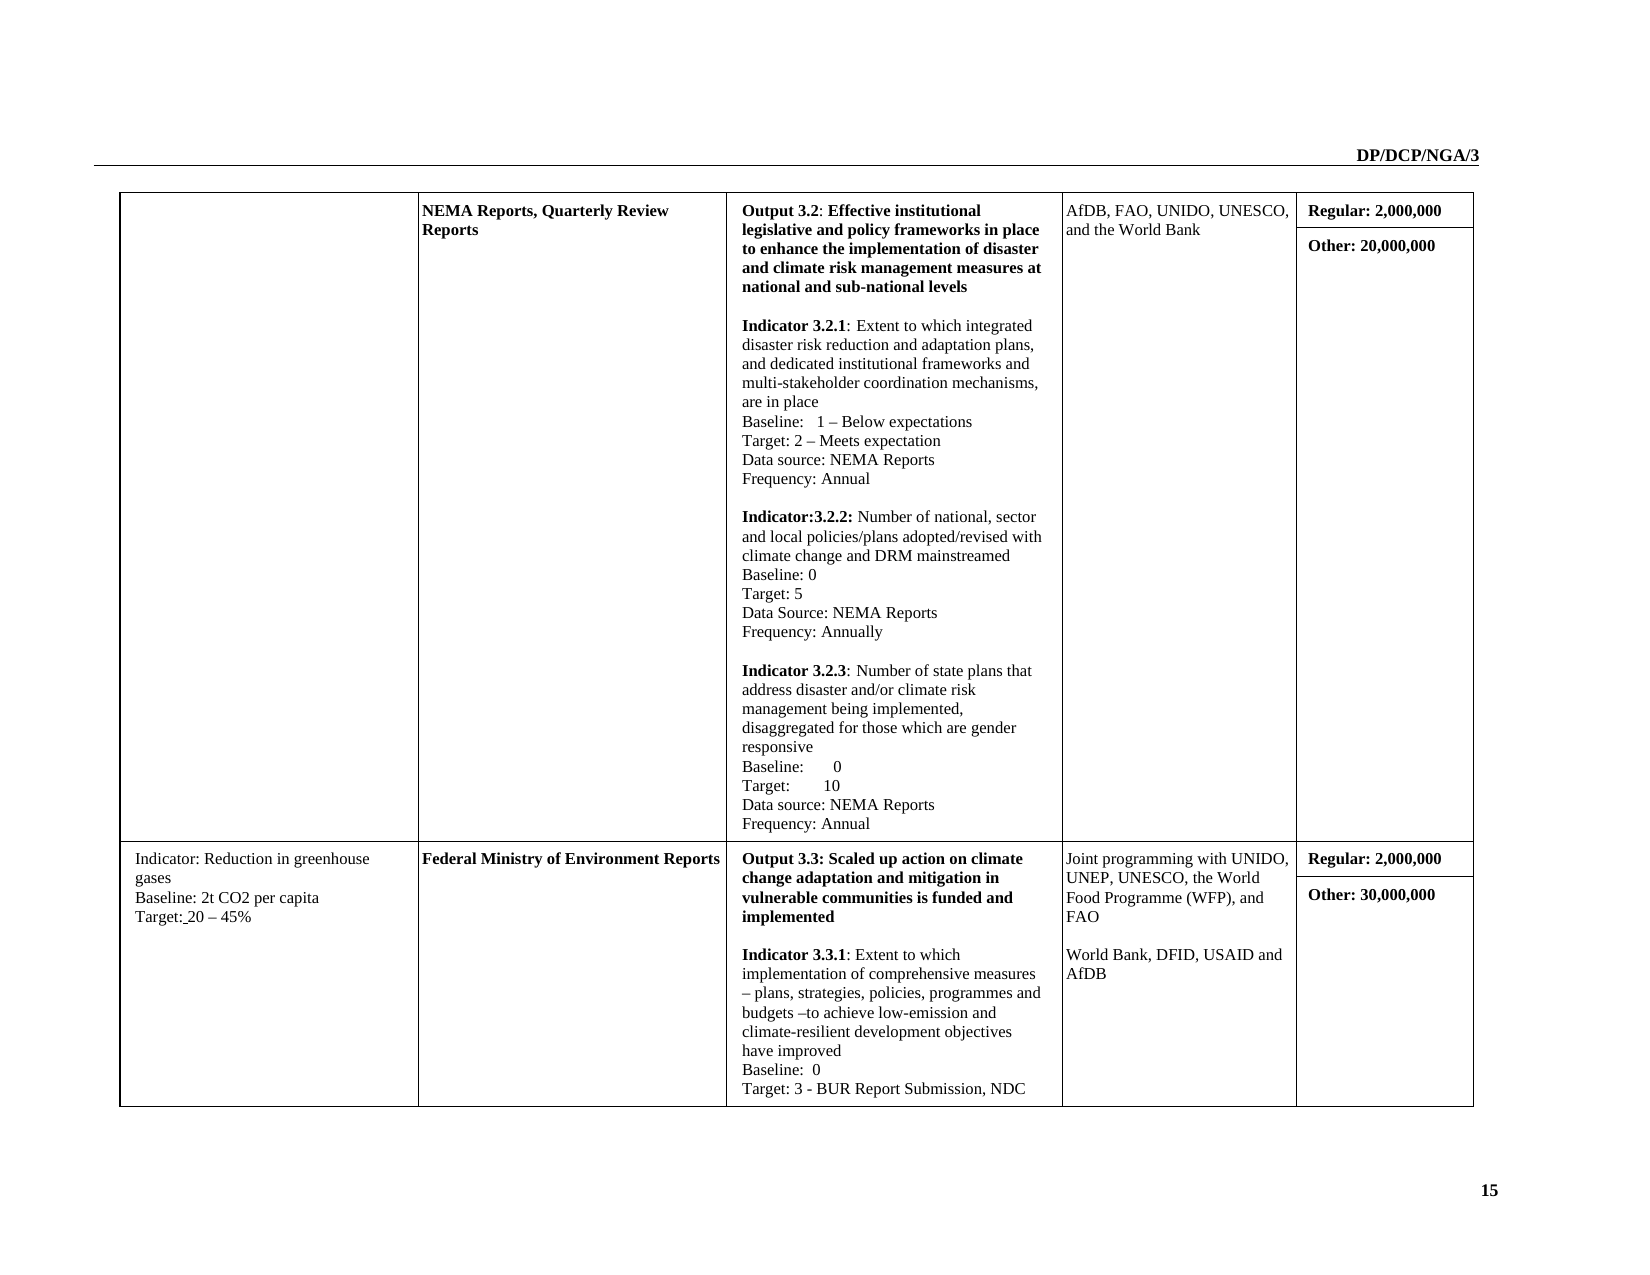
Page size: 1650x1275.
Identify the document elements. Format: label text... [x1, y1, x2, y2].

table_cell Other: 30,000,000 [1297, 877, 1473, 1106]
table_cell Joint programming with UNIDO, UNEP, UNESCO, the World Food Programme (WFP), and FAO World Bank, DFID, USAID and AfDB [1063, 842, 1296, 1106]
table_cell Regular: 2,000,000 [1297, 193, 1473, 227]
table_cell Indicator: Reduction in greenhouse gases Baseline: 2t CO2 per capita Target: 20 – 45% [121, 842, 418, 1106]
table_cell Federal Ministry of Environment Reports [419, 842, 726, 1106]
table_cell [121, 193, 418, 841]
table_cell Output 3.3: Scaled up action on climate change adaptation and mitigation in vulnerable communities is funded and implemented Indicator 3.3.1: Extent to which implementation of comprehensive measures – plans, strategies, policies, programmes and budgets –to achieve low-emission and climate-resilient development objectives have improved Baseline: 0 Target: 3 - BUR Report Submission, NDC Implementation Data source: Federal Ministry of Environment Reports Frequency: Annual Indicator 3.3.2: Number of national and state development plans that address biodiversity land degradation, desertification, coastal erosion, deforestation, and climate risk management Baseline: 0 Target: 5 Data source: Evaluation Reports Frequency: Once [727, 842, 1062, 1106]
table_cell Other: 20,000,000 [1297, 228, 1473, 841]
table_cell Output 3.2: Effective institutional legislative and policy frameworks in place to enhance the implementation of disaster and climate risk management measures at national and sub-national levels Indicator 3.2.1: Extent to which integrated disaster risk reduction and adaptation plans, and dedicated institutional frameworks and multi-stakeholder coordination mechanisms, are in place Baseline: 1 – Below expectations Target: 2 – Meets expectation Data source: NEMA Reports Frequency: Annual Indicator:3.2.2: Number of national, sector and local policies/plans adopted/revised with climate change and DRM mainstreamed Baseline: 0 Target: 5 Data Source: NEMA Reports Frequency: Annually Indicator 3.2.3: Number of state plans that address disaster and/or climate risk management being implemented, disaggregated for those which are gender responsive Baseline: 0 Target: 10 Data source: NEMA Reports Frequency: Annual [727, 193, 1062, 841]
table_cell AfDB, FAO, UNIDO, UNESCO, and the World Bank [1063, 193, 1296, 841]
table_cell NEMA Reports, Quarterly Review Reports [419, 193, 726, 841]
table_cell Regular: 2,000,000 [1297, 842, 1473, 876]
